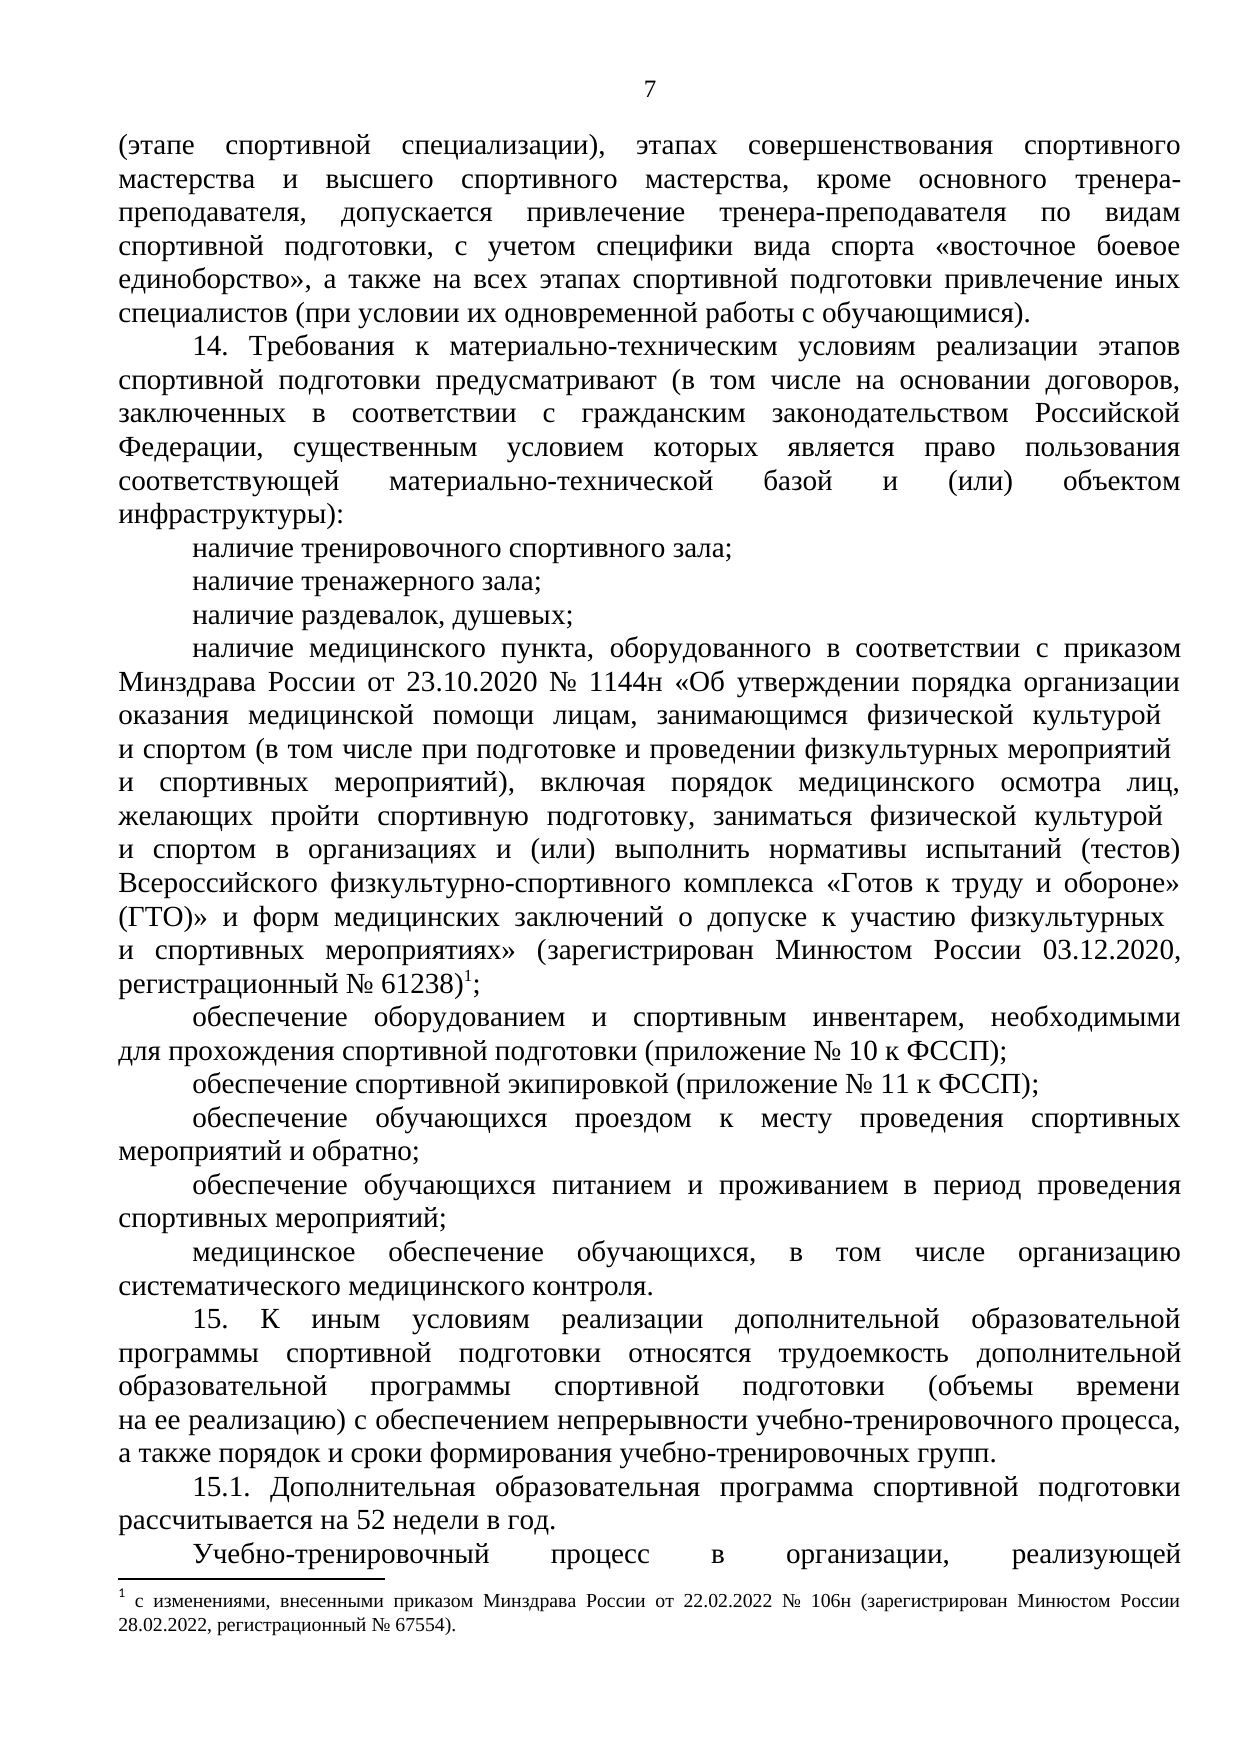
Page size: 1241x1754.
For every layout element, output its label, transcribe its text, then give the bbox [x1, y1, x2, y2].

text обеспечение оборудованием и спортивным инвентарем, необходимыми для прохождения спортивной подготовки (приложение № 10 к ФССП); [118, 999, 1181, 1066]
text 14. Требования к материально-техническим условиям реализации этапов спортивной подготовки предусматривают (в том числе на основании договоров, заключенных в соответствии с гражданским законодательством Российской Федерации, существенным условием которых является право пользования соответствующей материально-технической базой и (или) объектом инфраструктуры): [118, 328, 1181, 530]
text обеспечение обучающихся питанием и проживанием в период проведения спортивных мероприятий; [118, 1167, 1181, 1234]
text 15. К иным условиям реализации дополнительной образовательной программы спортивной подготовки относятся трудоемкость дополнительной образовательной программы спортивной подготовки (объемы времени на ее реализацию) с обеспечением непрерывности учебно-тренировочного процесса, а также порядок и сроки формирования учебно-тренировочных групп. [118, 1301, 1181, 1469]
text наличие раздевалок, душевых; [118, 597, 1181, 630]
text 15.1. Дополнительная образовательная программа спортивной подготовки рассчитывается на 52 недели в год. [118, 1469, 1181, 1536]
text обеспечение спортивной экипировкой (приложение № 11 к ФССП); [118, 1066, 1181, 1100]
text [118, 127, 1181, 328]
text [118, 1536, 1181, 1569]
text наличие тренажерного зала; [118, 563, 1181, 597]
text наличие медицинского пункта, оборудованного в соответствии с приказом Минздрава России от 23.10.2020 № 1144н «Об утверждении порядка организации оказания медицинской помощи лицам, занимающимся физической культурой и спортом (в том числе при подготовке и проведении физкультурных мероприятий и спортивных мероприятий), включая порядок медицинского осмотра лиц, желающих пройти спортивную подготовку, заниматься физической культурой и спортом в организациях и (или) выполнить нормативы испытаний (тестов) Всероссийского физкультурно-спортивного комплекса «Готов к труду и обороне» (ГТО)» и форм медицинских заключений о допуске к участию физкультурных и спортивных мероприятиях» (зарегистрирован Минюстом России 03.12.2020, регистрационный № 61238); [118, 630, 1181, 999]
text медицинское обеспечение обучающихся, в том числе организацию систематического медицинского контроля. [118, 1234, 1181, 1301]
text наличие тренировочного спортивного зала; [118, 530, 1181, 563]
text обеспечение обучающихся проездом к месту проведения спортивных мероприятий и обратно; [118, 1100, 1181, 1167]
